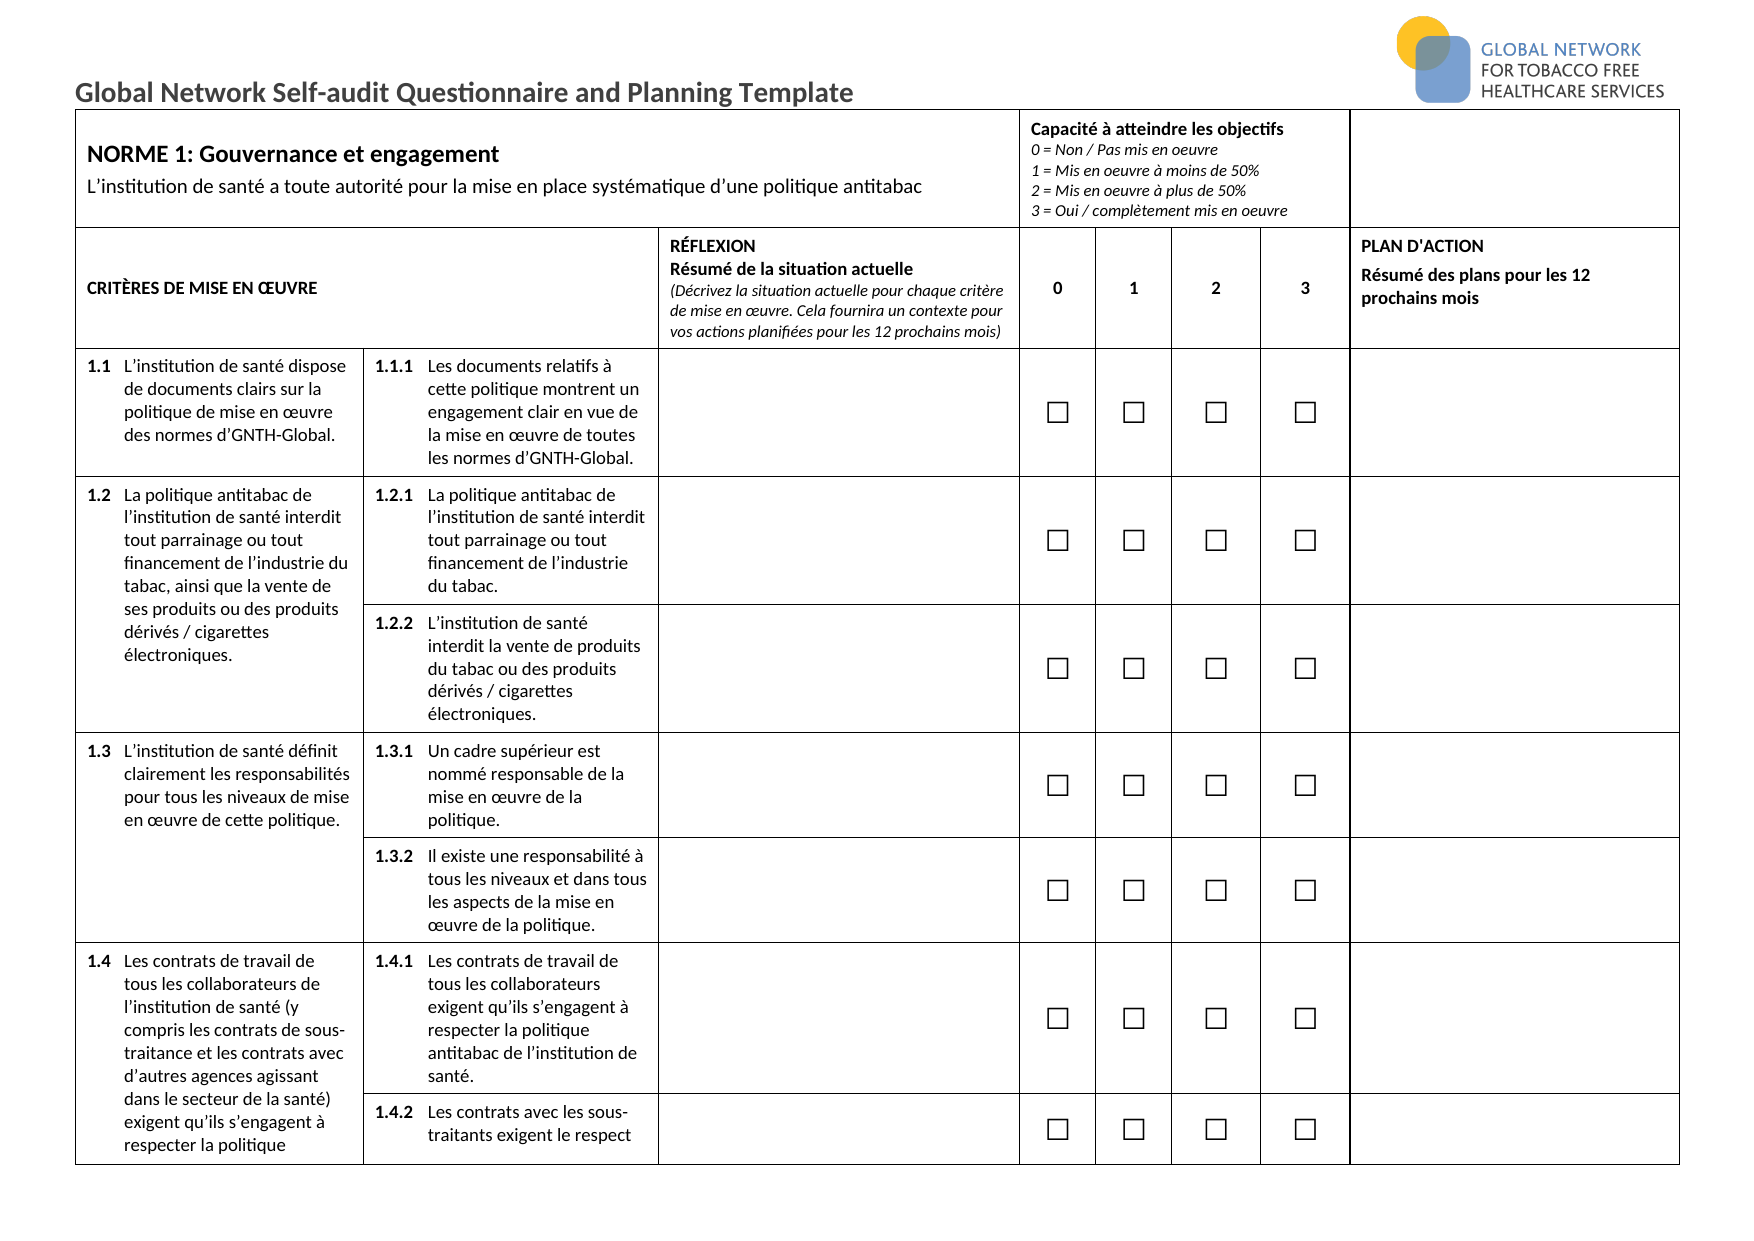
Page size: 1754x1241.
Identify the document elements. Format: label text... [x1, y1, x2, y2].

table_cell [1020, 349, 1095, 476]
table_cell Les contrats de travail de tous les collaborateurs de l’institution de santé (y compris les contrats de sous-traitance et les contrats avec d’autres agences agissant dans le secteur de la santé) exigent qu’ils s’engagent à respecter la politique antitabac de l’institution. [76, 943, 363, 1164]
table_cell [1261, 1094, 1349, 1164]
table_cell [1351, 733, 1679, 837]
table_cell [659, 733, 1019, 837]
table_header Capacité à atteindre les objectifs 0 = Non / Pas mis en oeuvre 1 = Mis en oeuvre à moins de 50% 2 = Mis en oeuvre à plus de 50% 3 = Oui / complètement mis en oeuvre [1020, 110, 1349, 227]
picture [1396, 16, 1672, 108]
table_cell [1096, 733, 1171, 837]
table_cell [1351, 477, 1679, 604]
table_cell [1172, 605, 1260, 732]
table_cell [1172, 838, 1260, 942]
table_cell [1020, 733, 1095, 837]
table_cell Les contrats de travail de tous les collaborateurs exigent qu’ils s’engagent à respecter la politique antitabac de l’institution de santé. [364, 943, 658, 1093]
table_cell 2 [1172, 228, 1260, 347]
table_cell [1172, 1094, 1260, 1164]
table_cell [659, 838, 1019, 942]
table_cell La politique antitabac de l’institution de santé interdit tout parrainage ou tout financement de l’industrie du tabac. [364, 477, 658, 604]
table_cell [1351, 349, 1679, 476]
table_header NORME 1: Gouvernance et engagement L’institution de santé a toute autorité pour la mise en place systématique d’une politique antitabac [76, 110, 1019, 227]
table_cell [659, 349, 1019, 476]
table_cell [1172, 477, 1260, 604]
table_cell CRITÈRES DE MISE EN ŒUVRE [76, 228, 658, 347]
table_cell 1 [1096, 228, 1171, 347]
table_cell Les documents relatifs à cette politique montrent un engagement clair en vue de la mise en œuvre de toutes les normes d’GNTH-Global. [364, 349, 658, 476]
table_cell [1351, 943, 1679, 1093]
table_cell Les contrats avec les sous-traitants exigent le respect par leurs employés de la politique antitabac de l’institution de santé. [364, 1094, 658, 1164]
table_cell L’institution de santé interdit la vente de produits du tabac ou des produits dérivés / cigarettes électroniques. [364, 605, 658, 732]
table_header [1351, 110, 1679, 227]
table_cell Il existe une responsabilité à tous les niveaux et dans tous les aspects de la mise en œuvre de la politique. [364, 838, 658, 942]
table_cell [1096, 477, 1171, 604]
table_cell [659, 943, 1019, 1093]
table_cell [1351, 605, 1679, 732]
table_cell L’institution de santé dispose de documents clairs sur la politique de mise en œuvre des normes d’GNTH-Global. [76, 349, 363, 476]
table_cell [1020, 838, 1095, 942]
table_cell [1261, 838, 1349, 942]
table_cell La politique antitabac de l’institution de santé interdit tout parrainage ou tout financement de l’industrie du tabac, ainsi que la vente de ses produits ou des produits dérivés / cigarettes électroniques. [76, 477, 363, 732]
table_cell [1020, 943, 1095, 1093]
table_cell [1096, 1094, 1171, 1164]
table_cell [1172, 733, 1260, 837]
table_cell [1261, 605, 1349, 732]
table_cell [1020, 1094, 1095, 1164]
table_cell PLAN D'ACTION Résumé des plans pour les 12 prochains mois [1351, 228, 1679, 347]
table_cell [1020, 605, 1095, 732]
table_cell [1261, 349, 1349, 476]
table_cell [1096, 349, 1171, 476]
table_cell [1351, 1094, 1679, 1164]
table_cell 3 [1261, 228, 1349, 347]
table_cell L’institution de santé définit clairement les responsabilités pour tous les niveaux de mise en œuvre de cette politique. [76, 733, 363, 942]
table_cell [1096, 943, 1171, 1093]
table_cell [1020, 477, 1095, 604]
table_cell [659, 605, 1019, 732]
table_cell [659, 477, 1019, 604]
table_cell [1261, 477, 1349, 604]
table_cell 0 [1020, 228, 1095, 347]
table_cell RÉFLEXION Résumé de la situation actuelle (Décrivez la situation actuelle pour chaque critère de mise en œuvre. Cela fournira un contexte pour vos actions planifiées pour les 12 prochains mois) [659, 228, 1019, 347]
table_cell [1096, 838, 1171, 942]
table_cell [659, 1094, 1019, 1164]
table_cell Un cadre supérieur est nommé responsable de la mise en œuvre de la politique. [364, 733, 658, 837]
table_cell [1172, 943, 1260, 1093]
table_cell [1261, 733, 1349, 837]
table_cell [1351, 838, 1679, 942]
table_cell [1261, 943, 1349, 1093]
table_cell [1096, 605, 1171, 732]
table_cell [1172, 349, 1260, 476]
